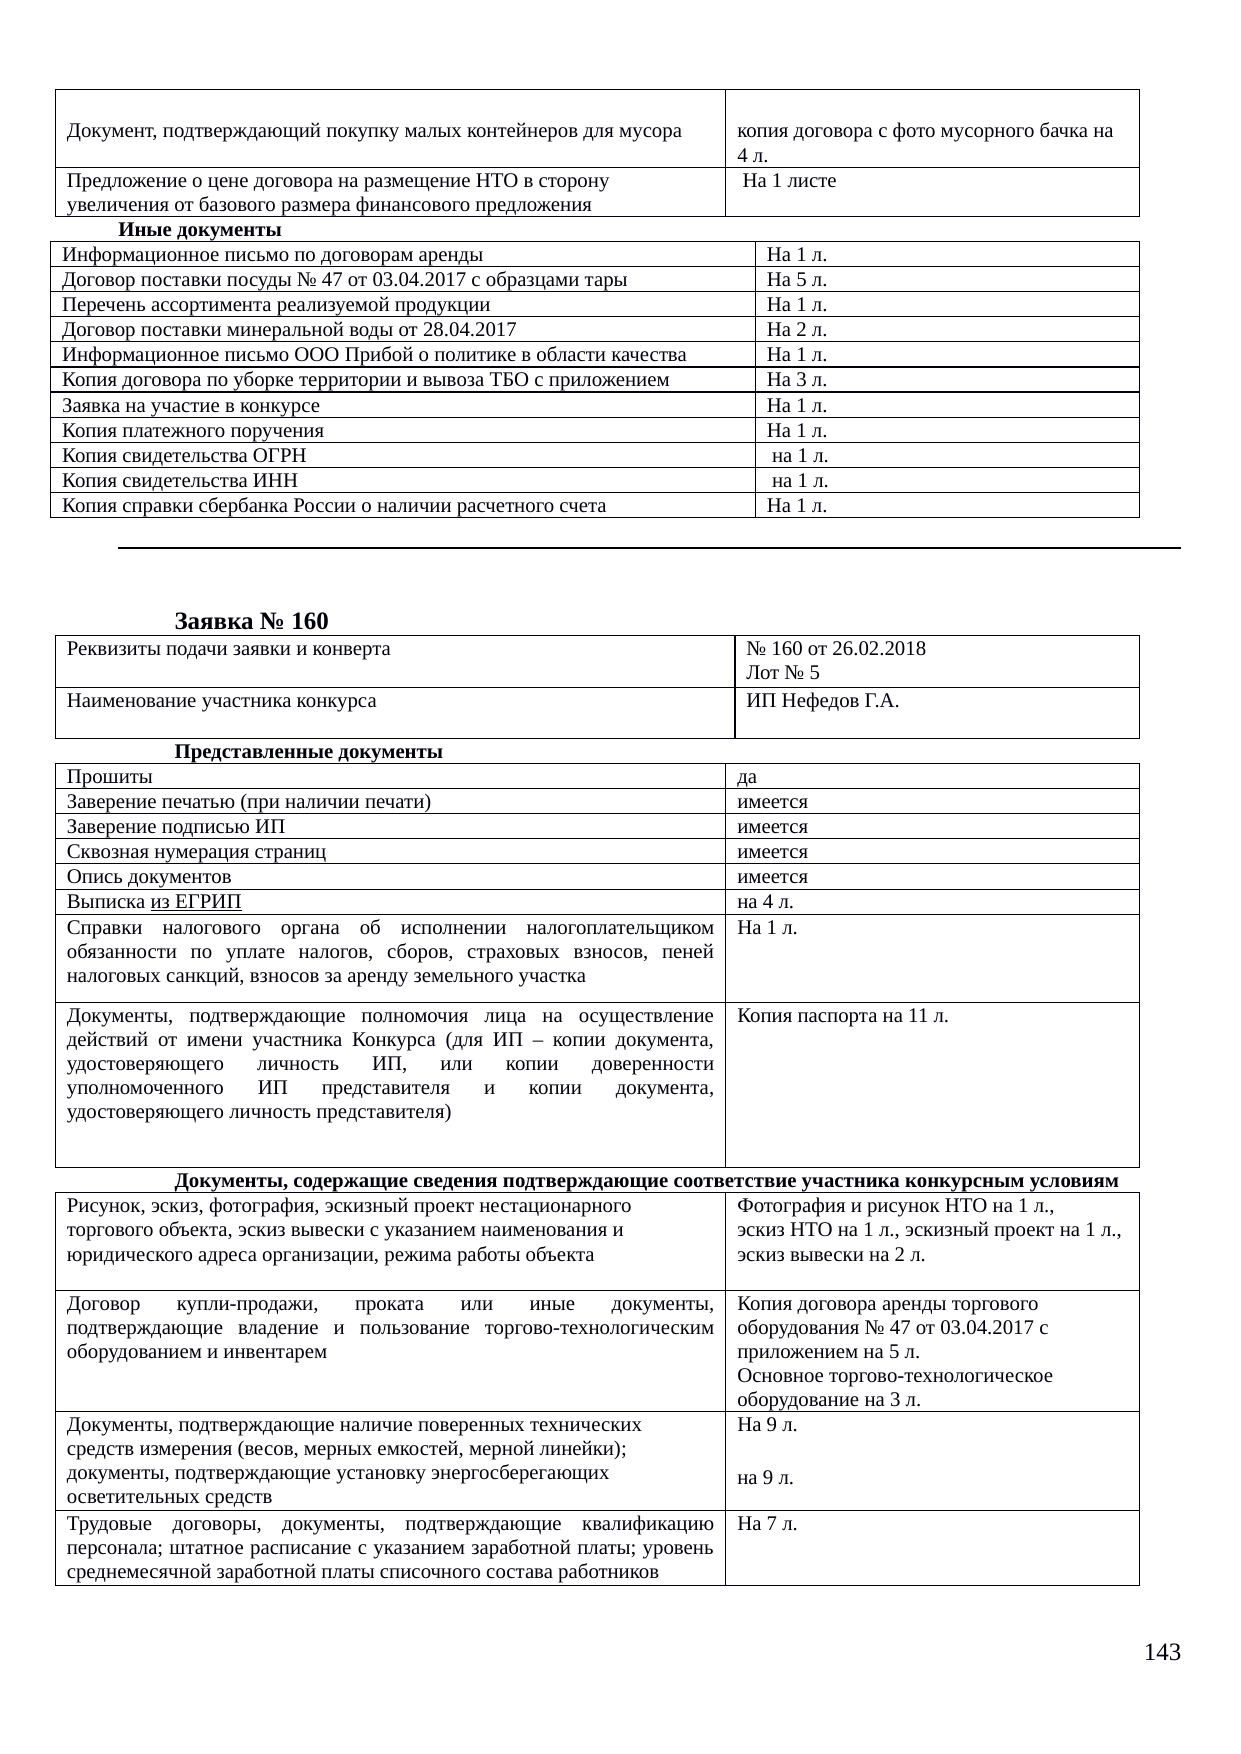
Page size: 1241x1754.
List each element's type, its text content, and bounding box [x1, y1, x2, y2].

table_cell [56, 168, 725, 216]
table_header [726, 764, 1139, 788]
text Представленные документы [118, 739, 1181, 763]
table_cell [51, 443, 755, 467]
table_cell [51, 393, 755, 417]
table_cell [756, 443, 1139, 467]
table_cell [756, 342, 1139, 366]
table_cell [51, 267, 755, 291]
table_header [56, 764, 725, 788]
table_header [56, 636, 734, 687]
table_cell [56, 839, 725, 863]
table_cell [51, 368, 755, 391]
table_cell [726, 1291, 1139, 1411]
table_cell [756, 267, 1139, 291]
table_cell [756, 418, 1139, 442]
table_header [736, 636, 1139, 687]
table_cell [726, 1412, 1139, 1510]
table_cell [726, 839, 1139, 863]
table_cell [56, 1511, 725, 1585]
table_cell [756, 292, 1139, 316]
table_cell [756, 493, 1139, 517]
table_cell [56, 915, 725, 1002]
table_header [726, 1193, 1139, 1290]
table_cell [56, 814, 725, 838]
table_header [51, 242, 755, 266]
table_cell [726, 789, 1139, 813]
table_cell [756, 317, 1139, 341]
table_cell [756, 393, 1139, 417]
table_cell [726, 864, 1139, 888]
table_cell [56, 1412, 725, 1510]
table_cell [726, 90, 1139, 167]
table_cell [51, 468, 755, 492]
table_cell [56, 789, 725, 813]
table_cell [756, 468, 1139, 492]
text Документы, содержащие сведения подтверждающие соответствие участника конкурсным условиям [118, 1168, 1181, 1192]
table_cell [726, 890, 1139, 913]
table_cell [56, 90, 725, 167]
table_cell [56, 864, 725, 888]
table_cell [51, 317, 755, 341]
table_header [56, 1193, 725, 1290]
text Заявка № 160 [118, 606, 1181, 635]
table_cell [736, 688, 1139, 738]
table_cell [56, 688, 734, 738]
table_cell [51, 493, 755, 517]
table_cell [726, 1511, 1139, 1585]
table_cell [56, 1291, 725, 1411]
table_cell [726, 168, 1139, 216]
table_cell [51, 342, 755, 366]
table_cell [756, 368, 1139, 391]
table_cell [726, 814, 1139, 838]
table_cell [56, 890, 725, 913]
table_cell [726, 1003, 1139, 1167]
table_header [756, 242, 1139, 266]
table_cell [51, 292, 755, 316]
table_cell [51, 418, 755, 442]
text Иные документы [118, 217, 1181, 241]
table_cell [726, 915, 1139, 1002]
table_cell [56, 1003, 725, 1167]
